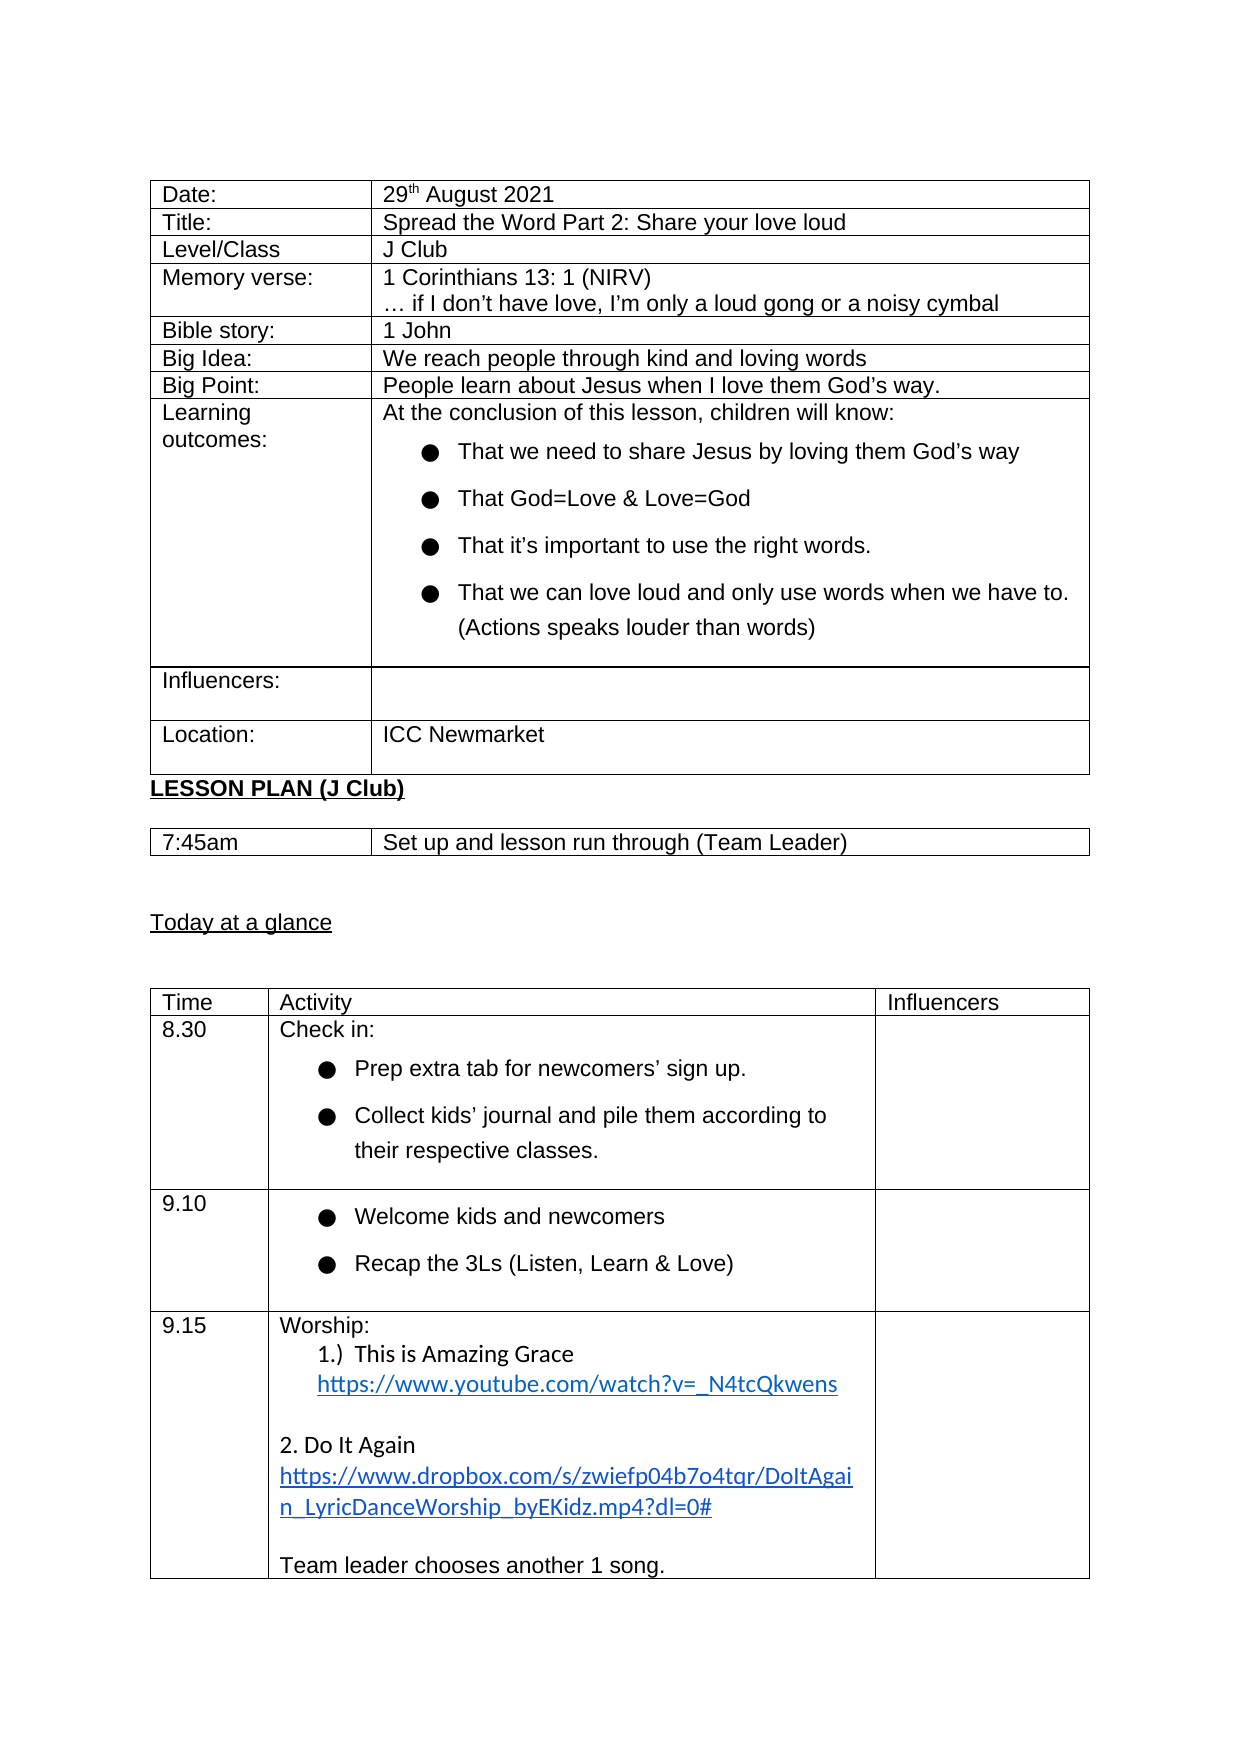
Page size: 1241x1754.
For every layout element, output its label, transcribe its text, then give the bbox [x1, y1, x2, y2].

table_header Activity [269, 989, 875, 1015]
table_cell Learning outcomes: [151, 399, 371, 666]
table_header Date: [151, 181, 371, 208]
table_header 29th August 2021 [372, 181, 1089, 208]
table_cell 9.10 [151, 1190, 268, 1311]
table_cell 8.30 [151, 1016, 268, 1189]
text LESSON PLAN (J Club) [150, 775, 1090, 801]
table_cell ICC Newmarket [372, 721, 1089, 774]
table_cell Welcome kids and newcomers Recap the 3Ls (Listen, Learn & Love) [269, 1190, 875, 1311]
table_cell 1 Corinthians 13: 1 (NIRV) … if I don’t have love, I’m only a loud gong or a noisy cymbal [372, 264, 1089, 316]
table_cell Level/Class [151, 236, 371, 262]
table_cell [372, 668, 1089, 720]
table_cell J Club [372, 236, 1089, 262]
table_cell [876, 1312, 1089, 1578]
table_cell At the conclusion of this lesson, children will know: That we need to share Jesus by loving them God’s way That God=Love & Love=God That it’s important to use the right words. That we can love loud and only use words when we have to. (Actions speaks louder than words) [372, 399, 1089, 666]
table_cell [269, 1312, 875, 1578]
table_cell Memory verse: [151, 264, 371, 316]
table_header 7:45am [151, 829, 371, 855]
table_cell Title: [151, 209, 371, 235]
table_cell [876, 1016, 1089, 1189]
table_cell Influencers: [151, 668, 371, 720]
table_cell Big Point: [151, 372, 371, 398]
table_cell Spread the Word Part 2: Share your love loud [372, 209, 1089, 235]
table_header Influencers [876, 989, 1089, 1015]
table_cell Bible story: [151, 317, 371, 343]
table_header Set up and lesson run through (Team Leader) [372, 829, 1089, 855]
table_cell People learn about Jesus when I love them God’s way. [372, 372, 1089, 398]
table_cell We reach people through kind and loving words [372, 345, 1089, 371]
table_cell [876, 1190, 1089, 1311]
table_cell Check in: Prep extra tab for newcomers’ sign up. Collect kids’ journal and pile them according to their respective classes. [269, 1016, 875, 1189]
table_header Time [151, 989, 268, 1015]
table_cell 9.15 [151, 1312, 268, 1578]
table_cell 1 John [372, 317, 1089, 343]
table_cell Location: [151, 721, 371, 774]
text Today at a glance [150, 909, 1090, 935]
table_cell Big Idea: [151, 345, 371, 371]
